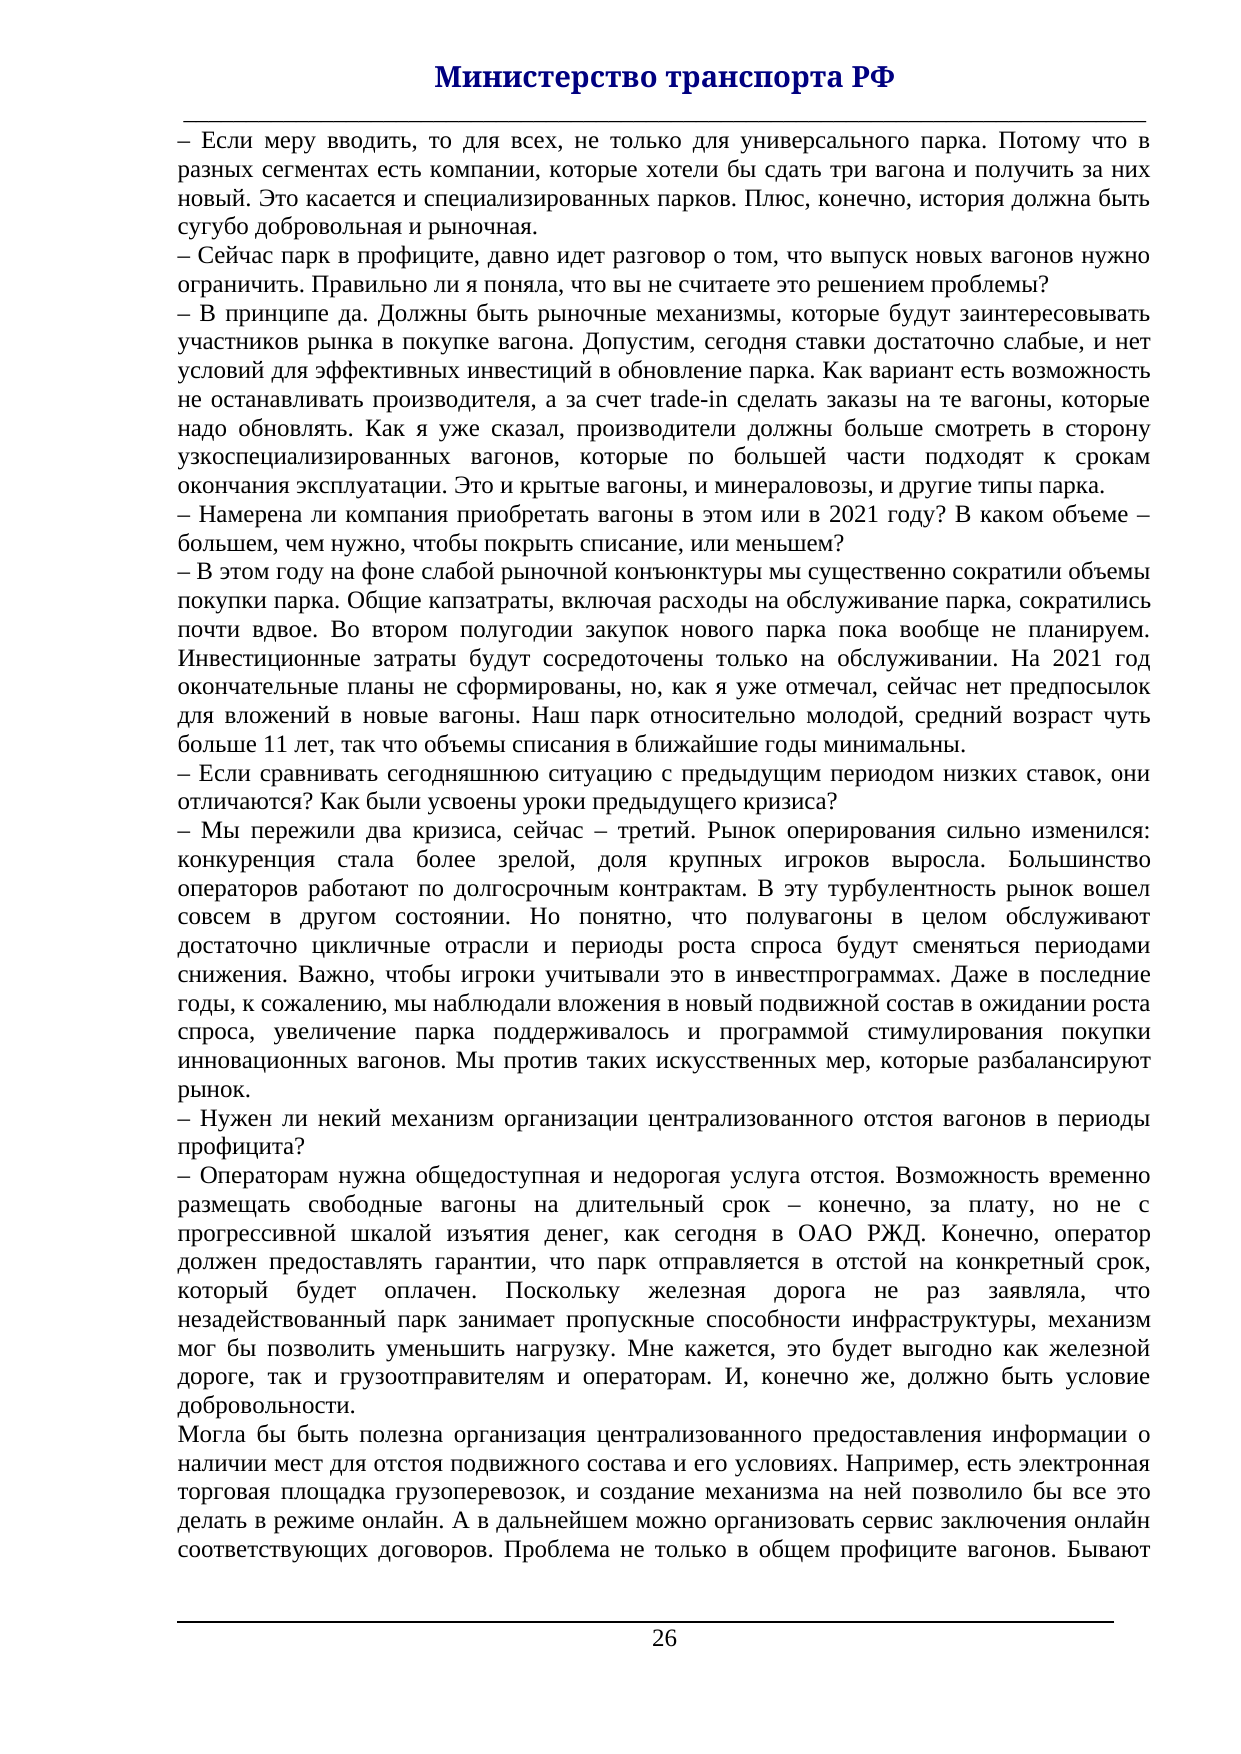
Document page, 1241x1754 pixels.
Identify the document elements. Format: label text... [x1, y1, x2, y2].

text – Намерена ли компания приобретать вагоны в этом или в 2021 году? В каком объеме – большем, чем нужно, чтобы покрыть списание, или меньшем? [177, 499, 1152, 556]
text – Операторам нужна общедоступная и недорогая услуга отстоя. Возможность временно размещать свободные вагоны на длительный срок – конечно, за плату, но не с прогрессивной шкалой изъятия денег, как сегодня в ОАО РЖД. Конечно, оператор должен предоставлять гарантии, что парк отправляется в отстой на конкретный срок, который будет оплачен. Поскольку железная дорога не раз заявляла, что незадействованный парк занимает пропускные способности инфраструктуры, механизм мог бы позволить уменьшить нагрузку. Мне кажется, это будет выгодно как железной дороге, так и грузоотправителям и операторам. И, конечно же, должно быть условие добровольности. [177, 1160, 1152, 1419]
text – Нужен ли некий механизм организации централизованного отстоя вагонов в периоды профицита? [177, 1103, 1152, 1160]
text – В принципе да. Должны быть рыночные механизмы, которые будут заинтересовывать участников рынка в покупке вагона. Допустим, сегодня ставки достаточно слабые, и нет условий для эффективных инвестиций в обновление парка. Как вариант есть возможность не останавливать производителя, а за счет trade-in сделать заказы на те вагоны, которые надо обновлять. Как я уже сказал, производители должны больше смотреть в сторону узкоспециализированных вагонов, которые по большей части подходят к срокам окончания эксплуатации. Это и крытые вагоны, и минераловозы, и другие типы парка. [177, 298, 1152, 499]
text – Если сравнивать сегодняшнюю ситуацию с предыдущим периодом низких ставок, они отличаются? Как были усвоены уроки предыдущего кризиса? [177, 758, 1152, 815]
text – Если меру вводить, то для всех, не только для универсального парка. Потому что в разных сегментах есть компании, которые хотели бы сдать три вагона и получить за них новый. Это касается и специализированных парков. Плюс, конечно, история должна быть сугубо добровольная и рыночная. [177, 125, 1152, 240]
text – Сейчас парк в профиците, давно идет разговор о том, что выпуск новых вагонов нужно ограничить. Правильно ли я поняла, что вы не считаете это решением проблемы? [177, 240, 1152, 298]
text – Мы пережили два кризиса, сейчас – третий. Рынок оперирования сильно изменился: конкуренция стала более зрелой, доля крупных игроков выросла. Большинство операторов работают по долгосрочным контрактам. В эту турбулентность рынок вошел совсем в другом состоянии. Но понятно, что полувагоны в целом обслуживают достаточно цикличные отрасли и периоды роста спроса будут сменяться периодами снижения. Важно, чтобы игроки учитывали это в инвестпрограммах. Даже в последние годы, к сожалению, мы наблюдали вложения в новый подвижной состав в ожидании роста спроса, увеличение парка поддерживалось и программой стимулирования покупки инновационных вагонов. Мы против таких искусственных мер, которые разбалансируют рынок. [177, 815, 1152, 1103]
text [177, 1419, 1152, 1563]
text – В этом году на фоне слабой рыночной конъюнктуры мы существенно сократили объемы покупки парка. Общие капзатраты, включая расходы на обслуживание парка, сократились почти вдвое. Во втором полугодии закупок нового парка пока вообще не планируем. Инвестиционные затраты будут сосредоточены только на обслуживании. На 2021 год окончательные планы не сформированы, но, как я уже отмечал, сейчас нет предпосылок для вложений в новые вагоны. Наш парк относительно молодой, средний возраст чуть больше 11 лет, так что объемы списания в ближайшие годы минимальны. [177, 556, 1152, 758]
